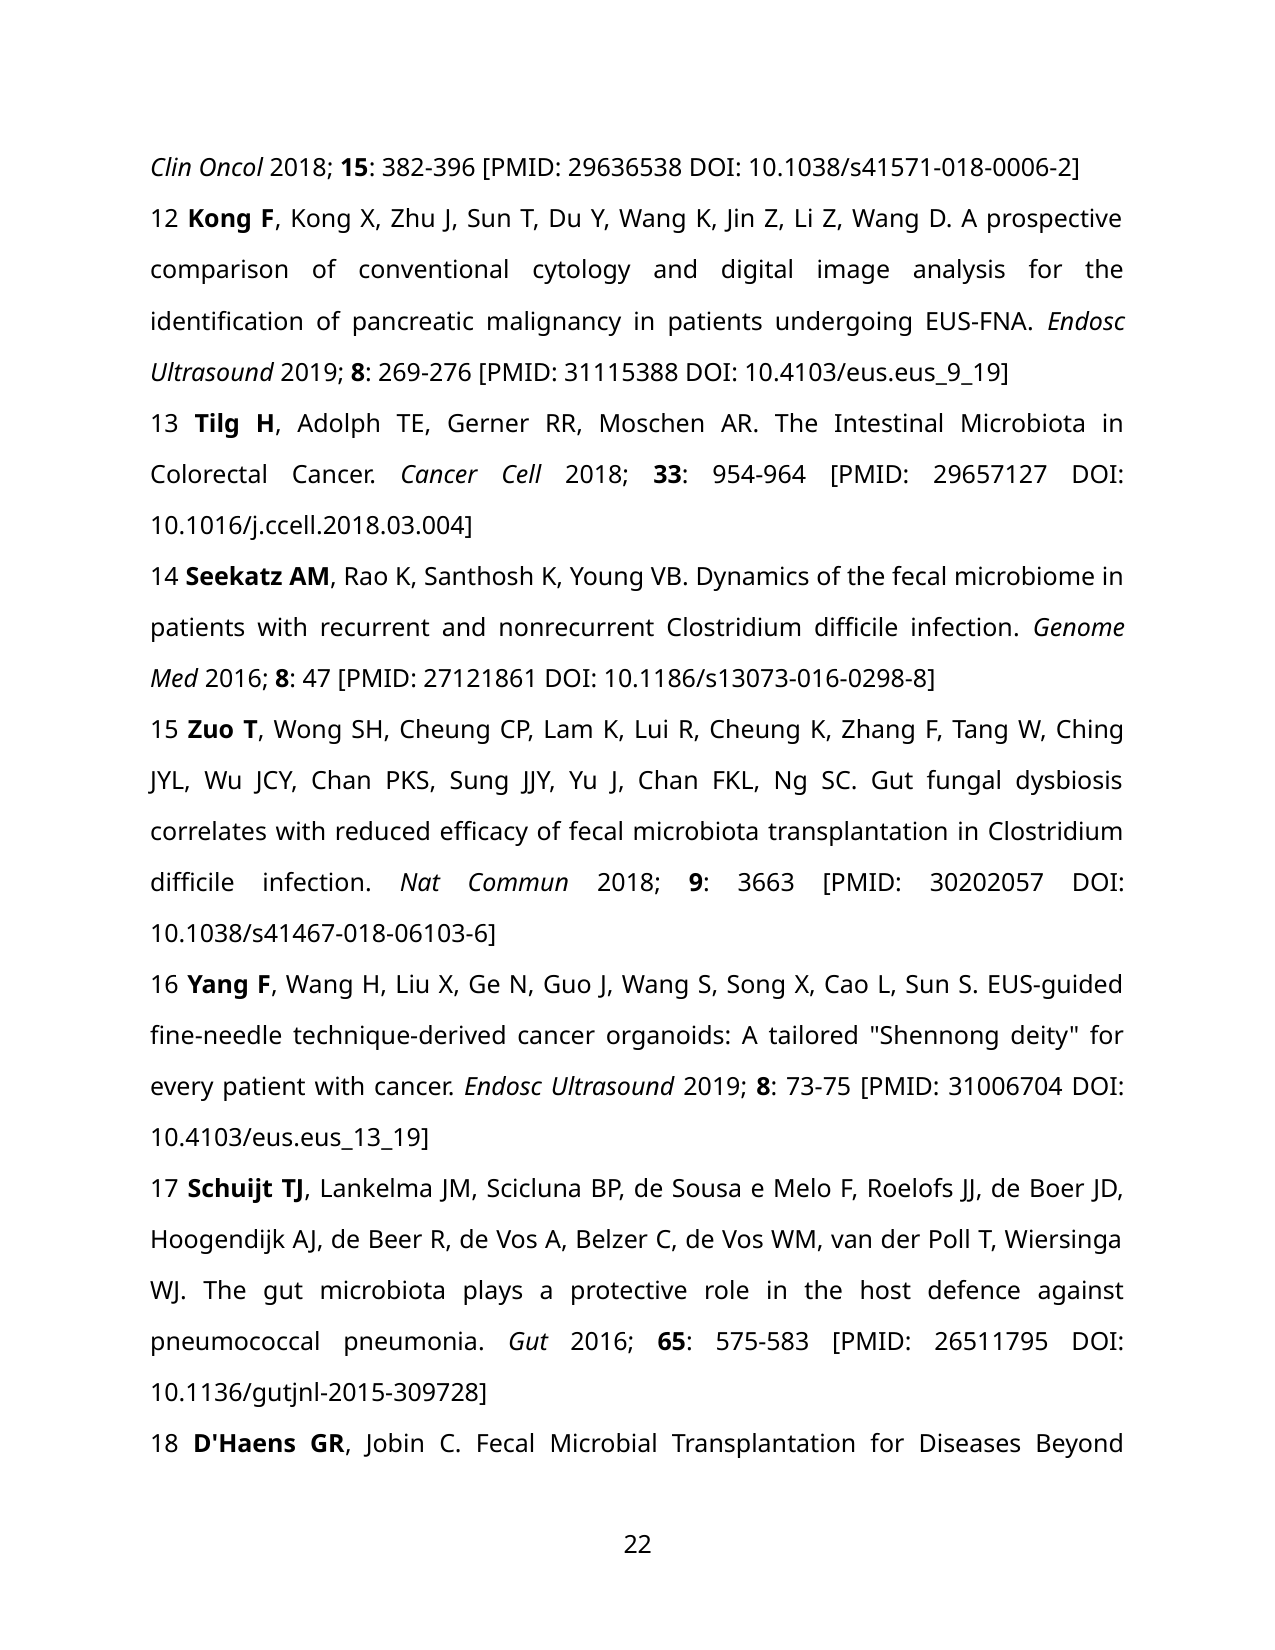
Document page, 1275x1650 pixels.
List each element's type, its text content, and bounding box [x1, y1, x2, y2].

text 12 Kong F, Kong X, Zhu J, Sun T, Du Y, Wang K, Jin Z, Li Z, Wang D. A prospective comparison of conventional cytology and digital image analysis for the identification of pancreatic malignancy in patients undergoing EUS-FNA. Endosc Ultrasound 2019; 8: 269-276 [PMID: 31115388 DOI: 10.4103/eus.eus_9_19] [150, 201, 1125, 388]
text 13 Tilg H, Adolph TE, Gerner RR, Moschen AR. The Intestinal Microbiota in Colorectal Cancer. Cancer Cell 2018; 33: 954-964 [PMID: 29657127 DOI: 10.1016/j.ccell.2018.03.004] [150, 405, 1125, 541]
text 14 Seekatz AM, Rao K, Santhosh K, Young VB. Dynamics of the fecal microbiome in patients with recurrent and nonrecurrent Clostridium difficile infection. Genome Med 2016; 8: 47 [PMID: 27121861 DOI: 10.1186/s13073-016-0298-8] [150, 558, 1125, 694]
text 17 Schuijt TJ, Lankelma JM, Scicluna BP, de Sousa e Melo F, Roelofs JJ, de Boer JD, Hoogendijk AJ, de Beer R, de Vos A, Belzer C, de Vos WM, van der Poll T, Wiersinga WJ. The gut microbiota plays a protective role in the host defence against pneumococcal pneumonia. Gut 2016; 65: 575-583 [PMID: 26511795 DOI: 10.1136/gutjnl-2015-309728] [150, 1171, 1125, 1409]
text 16 Yang F, Wang H, Liu X, Ge N, Guo J, Wang S, Song X, Cao L, Sun S. EUS-guided fine-needle technique-derived cancer organoids: A tailored "Shennong deity" for every patient with cancer. Endosc Ultrasound 2019; 8: 73-75 [PMID: 31006704 DOI: 10.4103/eus.eus_13_19] [150, 967, 1125, 1154]
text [150, 1426, 1125, 1460]
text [150, 150, 1125, 184]
text 15 Zuo T, Wong SH, Cheung CP, Lam K, Lui R, Cheung K, Zhang F, Tang W, Ching JYL, Wu JCY, Chan PKS, Sung JJY, Yu J, Chan FKL, Ng SC. Gut fungal dysbiosis correlates with reduced efficacy of fecal microbiota transplantation in Clostridium difficile infection. Nat Commun 2018; 9: 3663 [PMID: 30202057 DOI: 10.1038/s41467-018-06103-6] [150, 711, 1125, 950]
